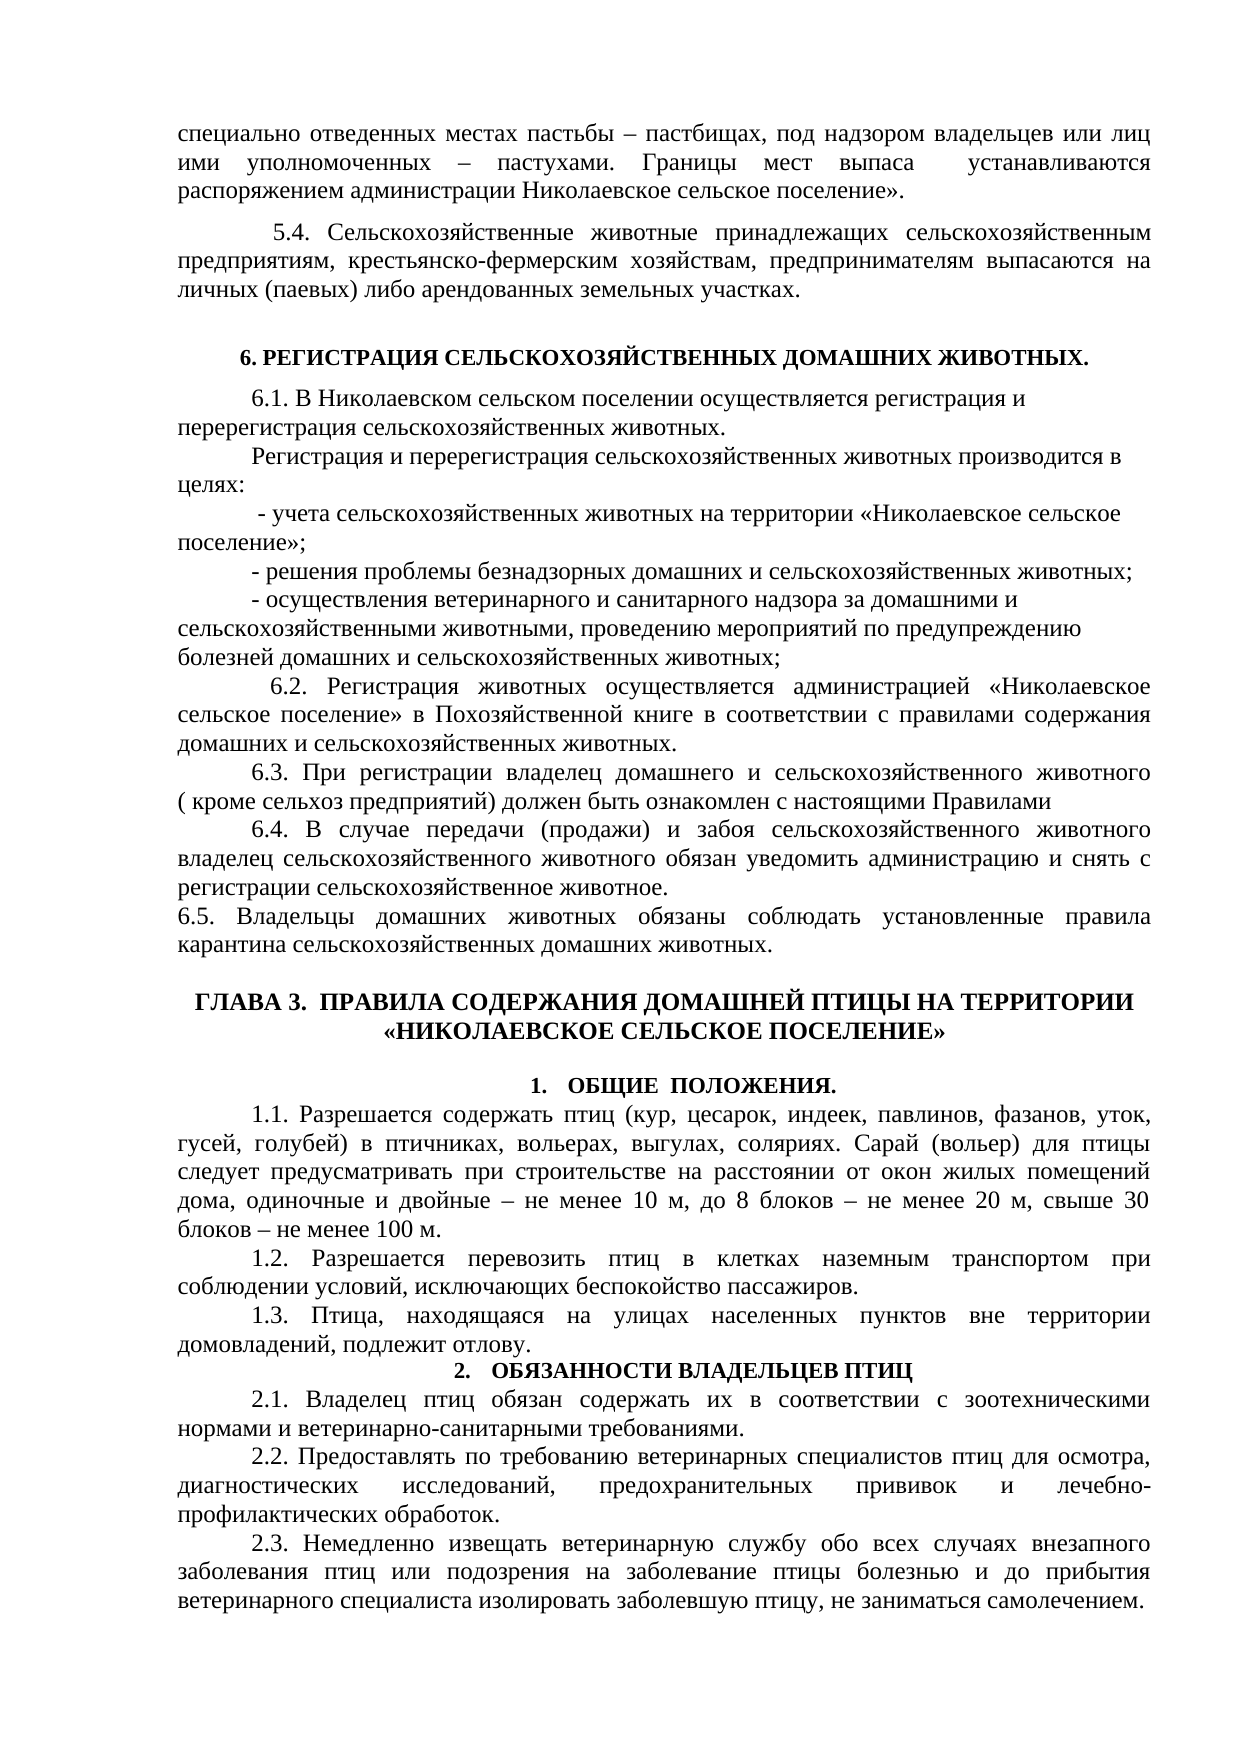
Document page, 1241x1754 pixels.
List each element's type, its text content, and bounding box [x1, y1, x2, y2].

text 1.3. Птица, находящаяся на улицах населенных пунктов вне территории домовладений, подлежит отлову. [177, 1300, 1152, 1358]
text - решения проблемы безнадзорных домашних и сельскохозяйственных животных; [177, 556, 1152, 584]
text 6. РЕГИСТРАЦИЯ СЕЛЬСКОХОЗЯЙСТВЕННЫХ ДОМАШНИХ ЖИВОТНЫХ. [177, 316, 1152, 371]
text 6.4. В случае передачи (продажи) и забоя сельскохозяйственного животного владелец сельскохозяйственного животного обязан уведомить администрацию и снять с регистрации сельскохозяйственное животное. [177, 814, 1152, 901]
text - учета сельскохозяйственных животных на территории «Николаевское сельское поселение»; [177, 498, 1152, 556]
list ОБЩИЕ ПОЛОЖЕНИЯ. [215, 1072, 1152, 1099]
text 2.2. Предоставлять по требованию ветеринарных специалистов птиц для осмотра, диагностических исследований, предохранительных прививок и лечебно-профилактических обработок. [177, 1441, 1152, 1528]
text 6.5. Владельцы домашних животных обязаны соблюдать установленные правила карантина сельскохозяйственных домашних животных. [177, 901, 1152, 958]
text 6.1. В Николаевском сельском поселении осуществляется регистрация и перерегистрация сельскохозяйственных животных. [177, 383, 1152, 441]
text 5.4. Сельскохозяйственные животные принадлежащих сельскохозяйственным предприятиям, крестьянско-фермерским хозяйствам, предпринимателям выпасаются на личных (паевых) либо арендованных земельных участках. [177, 217, 1152, 303]
text 2.1. Владелец птиц обязан содержать их в соответствии с зоотехническими нормами и ветеринарно-санитарными требованиями. [177, 1384, 1152, 1441]
text 6.3. При регистрации владелец домашнего и сельскохозяйственного животного ( кроме сельхоз предприятий) должен быть ознакомлен с настоящими Правилами [177, 757, 1152, 814]
text Регистрация и перерегистрация сельскохозяйственных животных производится в целях: [177, 441, 1152, 498]
text 1.1. Разрешается содержать птиц (кур, цесарок, индеек, павлинов, фазанов, уток, гусей, голубей) в птичниках, вольерах, выгулах, соляриях. Сарай (вольер) для птицы следует предусматривать при строительстве на расстоянии от окон жилых помещений дома, одиночные и двойные – не менее , до 8 блоков – не менее , свыше 30 блоков – не менее . [177, 1099, 1152, 1243]
text 6.2. Регистрация животных осуществляется администрацией «Николаевское сельское поселение» в Похозяйственной книге в соответствии с правилами содержания домашних и сельскохозяйственных животных. [177, 671, 1152, 757]
text 2.3. Немедленно извещать ветеринарную службу обо всех случаях внезапного заболевания птиц или подозрения на заболевание птицы болезнью и до прибытия ветеринарного специалиста изолировать заболевшую птицу, не заниматься самолечением. [177, 1528, 1152, 1614]
text ГЛАВА 3. ПРАВИЛА СОДЕРЖАНИЯ ДОМАШНЕЙ ПТИЦЫ НА ТЕРРИТОРИИ «НИКОЛАЕВСКОЕ СЕЛЬСКОЕ ПОСЕЛЕНИЕ» [177, 958, 1152, 1044]
list ОБЯЗАННОСТИ ВЛАДЕЛЬЦЕВ ПТИЦ [215, 1358, 1152, 1384]
text - осуществления ветеринарного и санитарного надзора за домашними и сельскохозяйственными животными, проведению мероприятий по предупреждению болезней домашних и сельскохозяйственных животных; [177, 584, 1152, 671]
text 1.2. Разрешается перевозить птиц в клетках наземным транспортом при соблюдении условий, исключающих беспокойство пассажиров. [177, 1243, 1152, 1300]
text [177, 118, 1152, 204]
